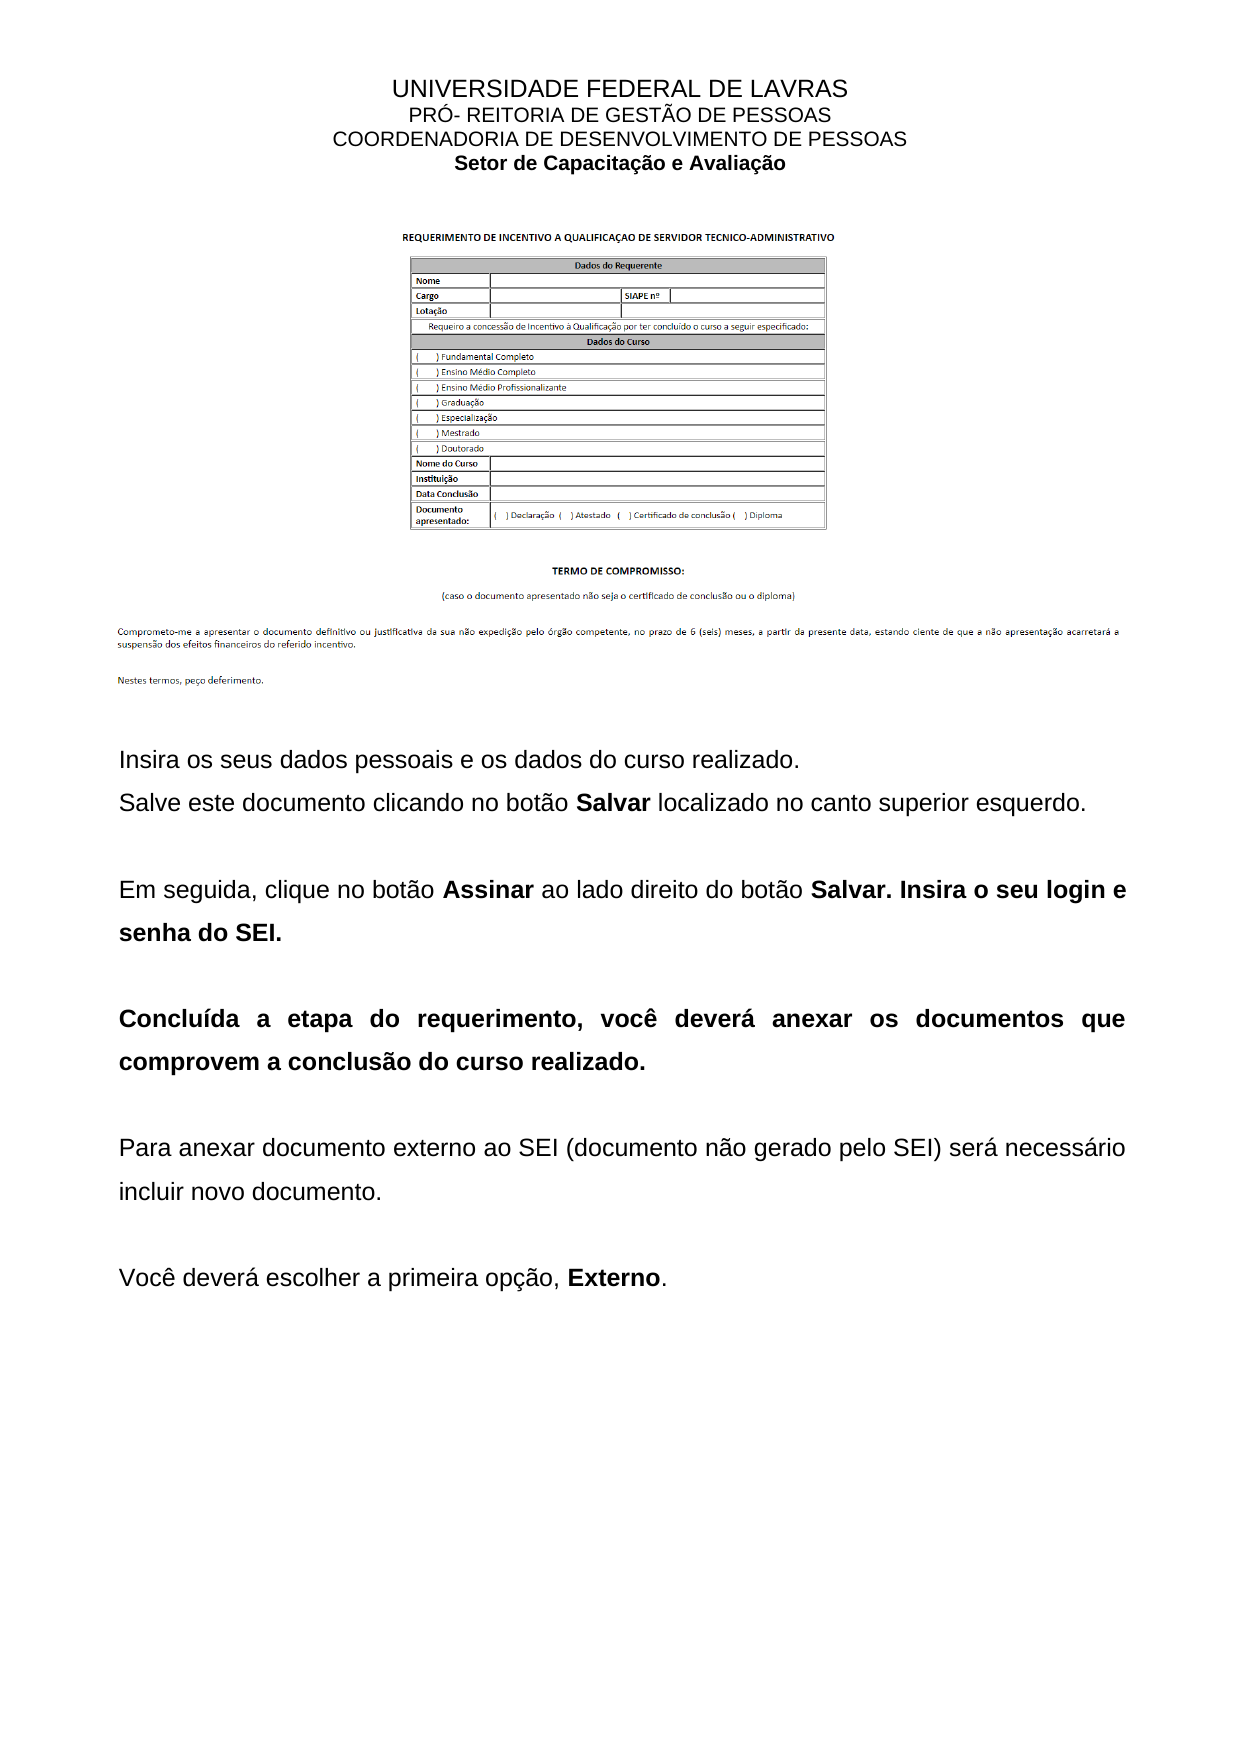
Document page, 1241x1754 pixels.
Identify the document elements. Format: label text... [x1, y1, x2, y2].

text Você deverá escolher a primeira opção, Externo. [118, 1263, 1128, 1292]
text Concluída a etapa do requerimento, você deverá anexar os documentos que comprovem a conclusão do curso realizado. [118, 1004, 1128, 1076]
picture [112, 233, 1128, 689]
text Salve este documento clicando no botão Salvar localizado no canto superior esquerdo. [118, 788, 1128, 817]
text Insira os seus dados pessoais e os dados do curso realizado. [118, 745, 1128, 774]
text Em seguida, clique no botão Assinar ao lado direito do botão Salvar. Insira o seu login e senha do SEI. [118, 875, 1128, 947]
text Para anexar documento externo ao SEI (documento não gerado pelo SEI) será necessário incluir novo documento. [118, 1133, 1128, 1205]
